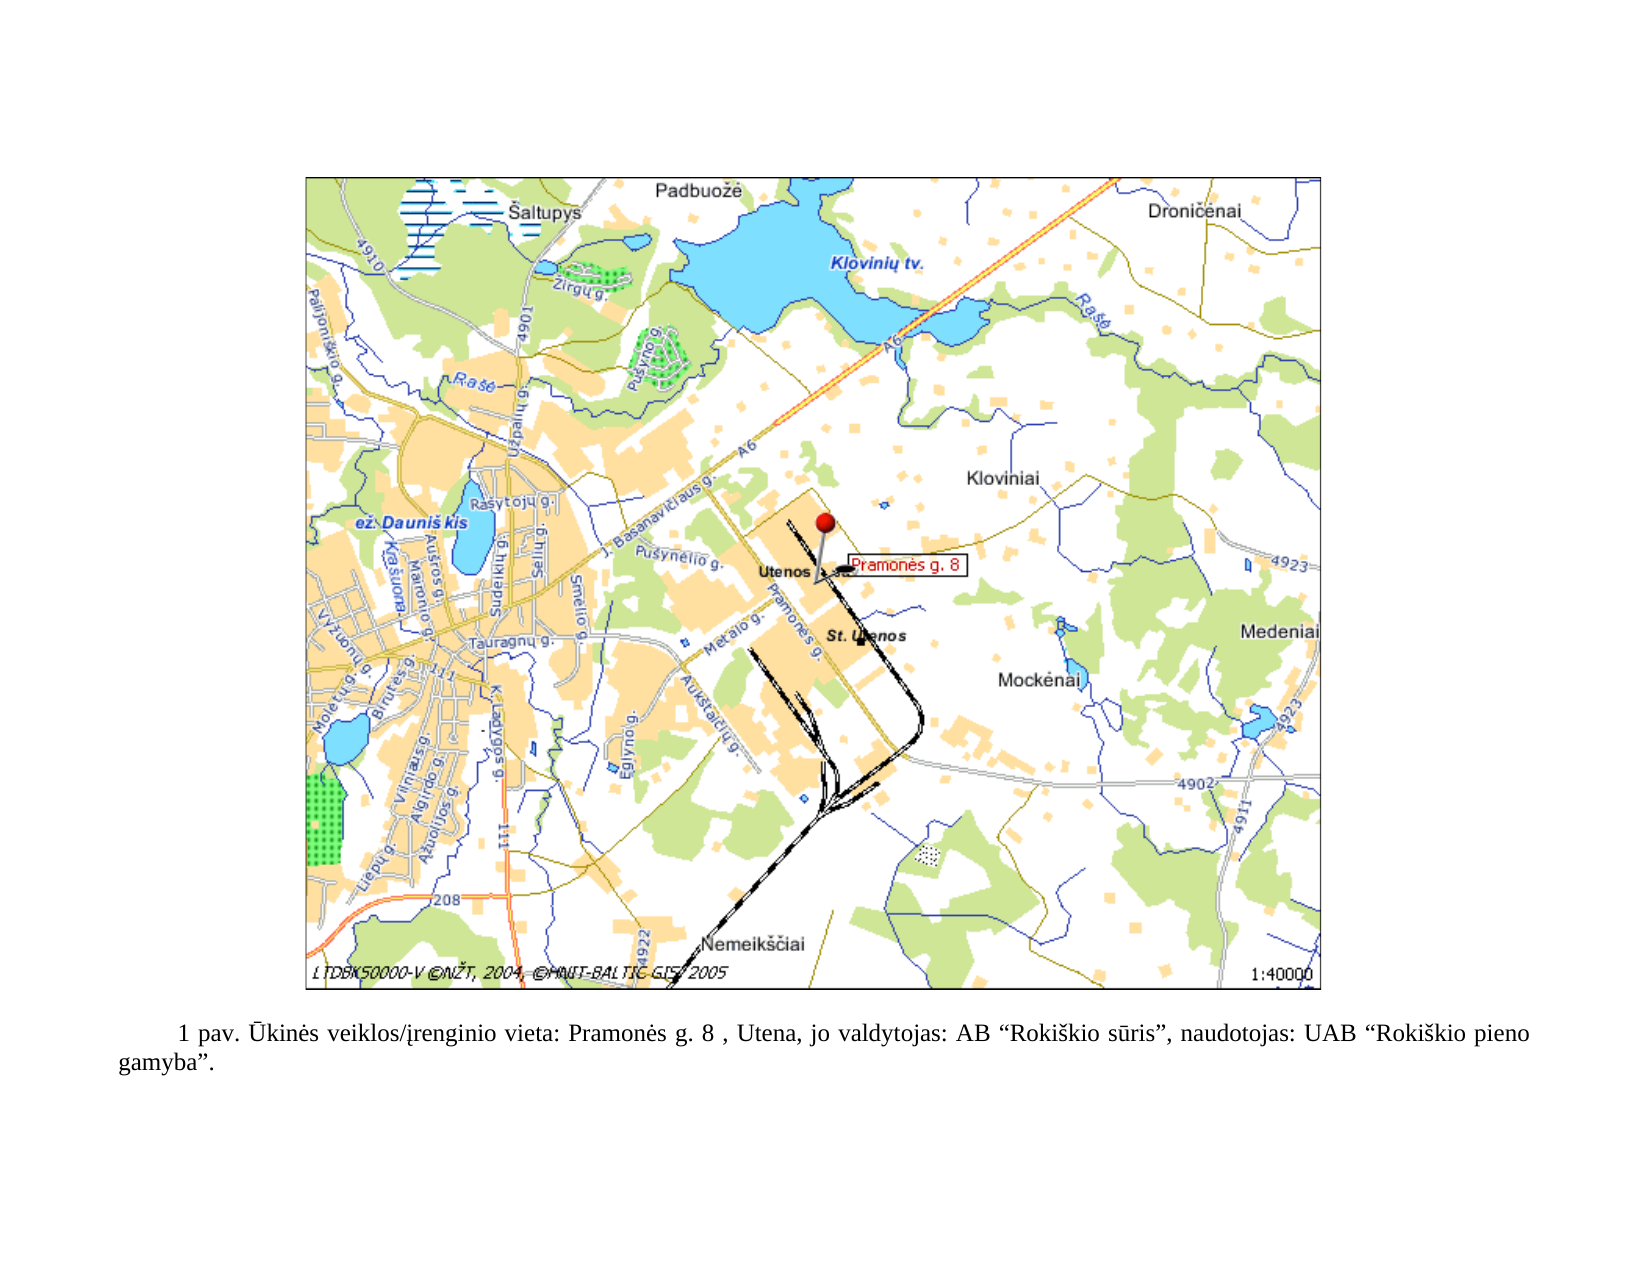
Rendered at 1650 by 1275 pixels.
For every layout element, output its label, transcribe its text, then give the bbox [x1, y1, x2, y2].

text 1 pav. Ūkinės veiklos/įrenginio vieta: Pramonės g. 8 , Utena, jo valdytojas: AB “Rokiškio sūris”, naudotojas: UAB “Rokiškio pieno gamyba”. [118, 1018, 1532, 1076]
picture [305, 177, 1322, 990]
